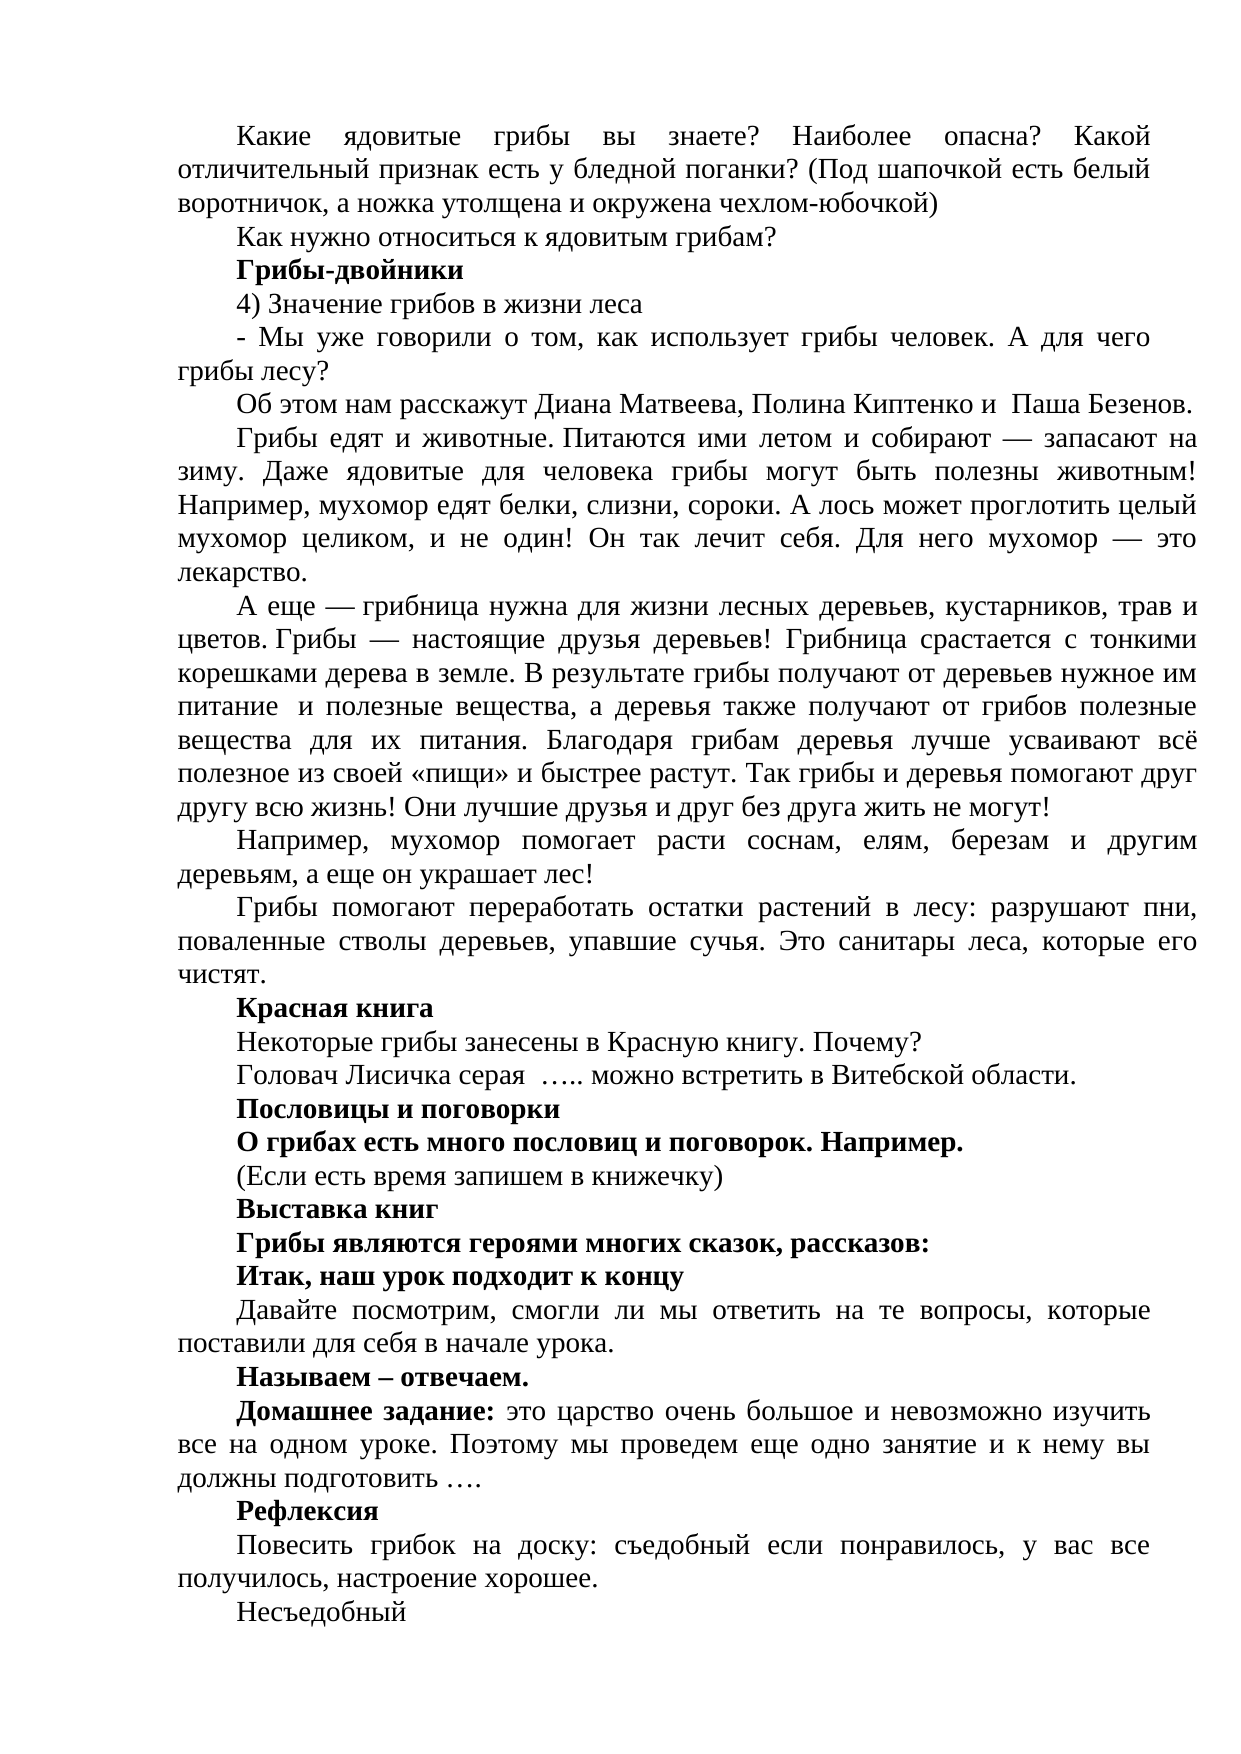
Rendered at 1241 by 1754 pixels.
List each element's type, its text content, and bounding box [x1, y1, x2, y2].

text Грибы помогают переработать остатки растений в лесу: разрушают пни, поваленные стволы деревьев, упавшие сучья. Это санитары леса, которые его чистят. [177, 889, 1198, 990]
text Какие ядовитые грибы вы знаете? Наиболее опасна? Какой отличительный признак есть у бледной поганки? (Под шапочкой есть белый воротничок, а ножка утолщена и окружена чехлом-юбочкой) [177, 118, 1152, 219]
text Повесить грибок на доску: съедобный если понравилось, у вас все получилось, настроение хорошее. [177, 1527, 1152, 1594]
text Некоторые грибы занесены в Красную книгу. Почему? [177, 1024, 1152, 1057]
text Грибы едят и животные. Питаются ими летом и собирают — запасают на зиму. Даже ядовитые для человека грибы могут быть полезны животным! Например, мухомор едят белки, слизни, сороки. А лось может проглотить целый мухомор целиком, и не один! Он так лечит себя. Для него мухомор — это лекарство. [177, 420, 1198, 588]
text Рефлексия [177, 1493, 1152, 1527]
text (Если есть время запишем в книжечку) [177, 1158, 1152, 1191]
text Домашнее задание: это царство очень большое и невозможно изучить все на одном уроке. Поэтому мы проведем еще одно занятие и к нему вы должны подготовить …. [177, 1393, 1152, 1493]
text - Мы уже говорили о том, как использует грибы человек. А для чего грибы лесу? [177, 319, 1152, 386]
text Называем – отвечаем. [177, 1359, 1152, 1393]
text Об этом нам расскажут Диана Матвеева, Полина Киптенко и Паша Безенов. [177, 386, 1198, 420]
text Грибы-двойники [177, 252, 1152, 286]
text Итак, наш урок подходит к концу [177, 1258, 1152, 1292]
text Например, мухомор помогает расти соснам, елям, березам и другим деревьям, а еще он украшает лес! [177, 822, 1198, 889]
text Пословицы и поговорки [177, 1091, 1152, 1124]
text 4) Значение грибов в жизни леса [177, 286, 1152, 319]
text Грибы являются героями многих сказок, рассказов: [177, 1225, 1152, 1258]
text Красная книга [177, 990, 1152, 1024]
text Как нужно относиться к ядовитым грибам? [177, 219, 1152, 252]
text Несъедобный [177, 1594, 1152, 1627]
text Выставка книг [177, 1191, 1152, 1225]
text А еще — грибница нужна для жизни лесных деревьев, кустарников, трав и цветов. Грибы — настоящие друзья деревьев! Грибница срастается с тонкими корешками дерева в земле. В результате грибы получают от деревьев нужное им питание и полезные вещества, а деревья также получают от грибов полезные вещества для их питания. Благодаря грибам деревья лучше усваивают всё полезное из своей «пищи» и быстрее растут. Так грибы и деревья помогают друг другу всю жизнь! Они лучшие друзья и друг без друга жить не могут! [177, 588, 1198, 822]
text Головач Лисичка серая ….. можно встретить в Витебской области. [177, 1057, 1152, 1091]
text О грибах есть много пословиц и поговорок. Например. [177, 1124, 1152, 1158]
text Давайте посмотрим, смогли ли мы ответить на те вопросы, которые поставили для себя в начале урока. [177, 1292, 1152, 1359]
